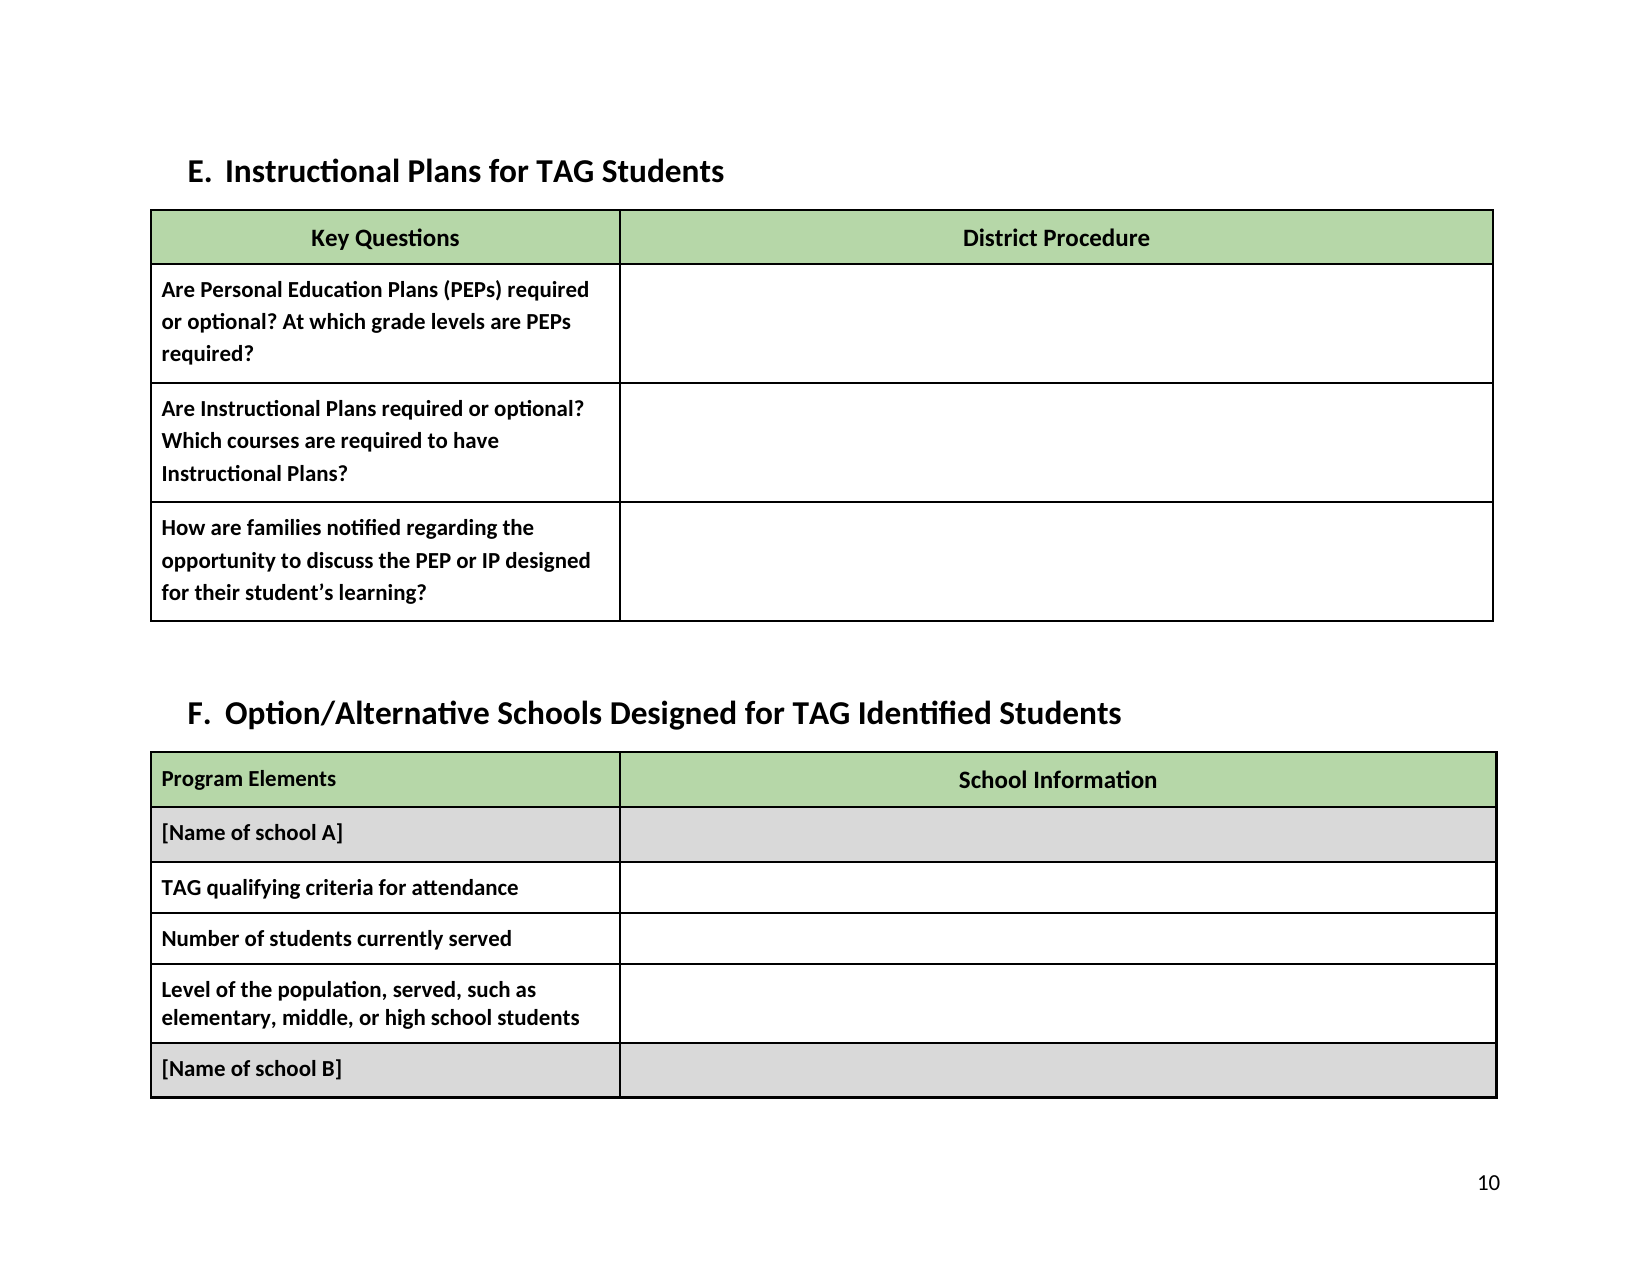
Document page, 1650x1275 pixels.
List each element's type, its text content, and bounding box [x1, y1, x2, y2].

table_cell [621, 914, 1495, 963]
subtitle Instructional Plans for TAG Students [187, 150, 1500, 191]
table_cell Are Personal Education Plans (PEPs) required or optional? At which grade levels are PEPs required? [152, 265, 619, 382]
table_cell [621, 965, 1495, 1042]
table_header School Information [621, 753, 1495, 806]
table_cell Are Instructional Plans required or optional? Which courses are required to have Instructional Plans? [152, 384, 619, 501]
table_cell Number of students currently served [152, 914, 619, 963]
table_cell TAG qualifying criteria for attendance [152, 863, 619, 912]
table_cell [621, 384, 1492, 501]
table_cell [621, 863, 1495, 912]
table_cell How are families notified regarding the opportunity to discuss the PEP or IP designed for their student’s learning? [152, 503, 619, 620]
table_cell [621, 265, 1492, 382]
table_cell [621, 503, 1492, 620]
table_header Program Elements [152, 753, 619, 806]
table_header Key Questions [152, 211, 619, 263]
table_cell [Name of school B] [152, 1044, 619, 1096]
table_header District Procedure [621, 211, 1492, 263]
subtitle Option/Alternative Schools Designed for TAG Identified Students [187, 692, 1500, 733]
table_cell [Name of school A] [152, 808, 619, 861]
table_cell [621, 1044, 1495, 1096]
table_cell [621, 808, 1495, 861]
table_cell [152, 965, 619, 1042]
